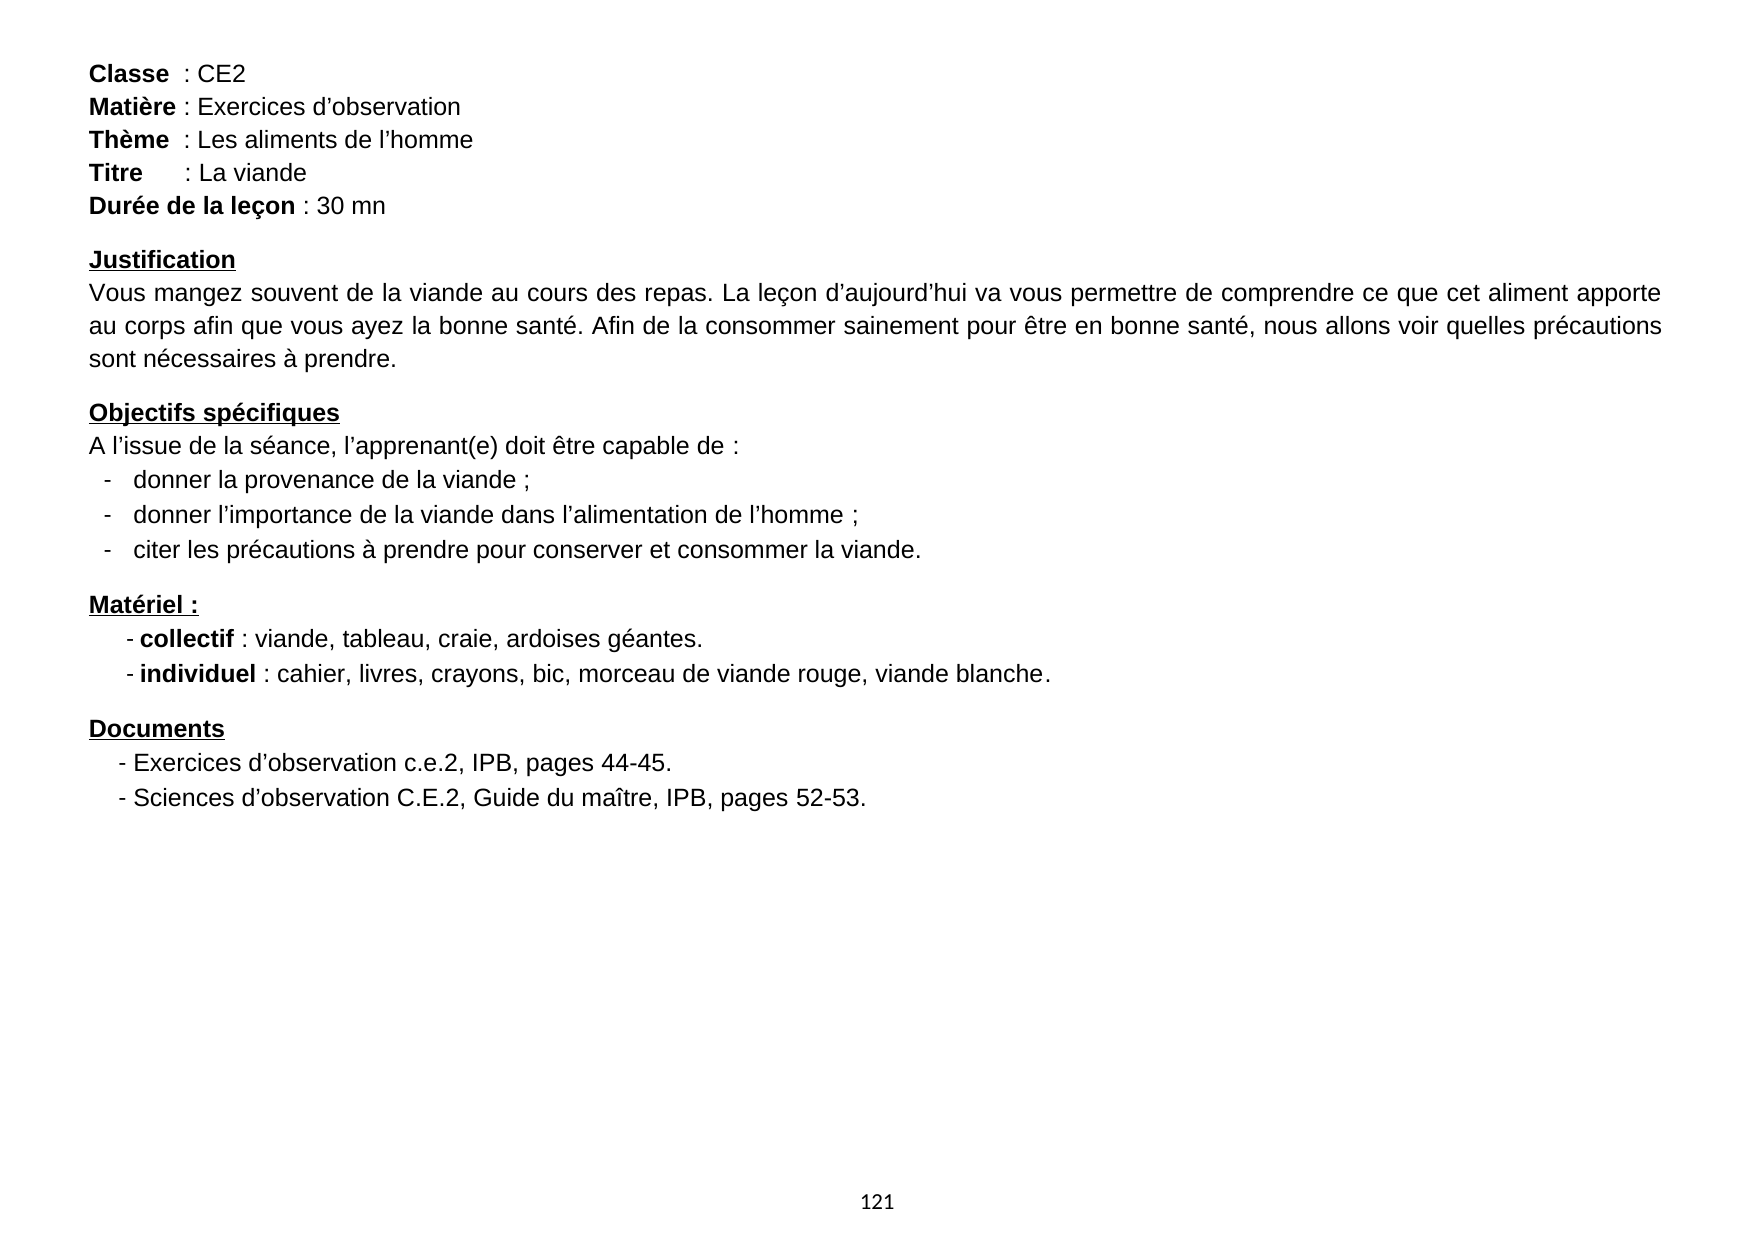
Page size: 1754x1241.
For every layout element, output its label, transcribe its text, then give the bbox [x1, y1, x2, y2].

text Documents [89, 714, 1665, 742]
text Classe : CE2 [89, 59, 1665, 88]
list citer les précautions à prendre pour conserver et consommer la viande. [103, 534, 1665, 564]
list donner l’importance de la viande dans l’alimentation de l’homme ; [103, 499, 1665, 529]
list collectif : viande, tableau, craie, ardoises géantes. [126, 623, 1665, 653]
text Justification [89, 245, 1665, 274]
text Matière : Exercices d’observation [89, 92, 1665, 121]
list Sciences d’observation C.E.2, Guide du maître, IPB, pages 52-53. [118, 782, 1665, 812]
text Objectifs spécifiques [89, 398, 1665, 427]
text Matériel : [89, 590, 1665, 618]
text Durée de la leçon : 30 mn [89, 191, 1665, 220]
text A l’issue de la séance, l’apprenant(e) doit être capable de : [89, 431, 1665, 460]
text Vous mangez souvent de la viande au cours des repas. La leçon d’aujourd’hui va vous permettre de comprendre ce que cet aliment apporte au corps afin que vous ayez la bonne santé. Afin de la consommer sainement pour être en bonne santé, nous allons voir quelles précautions sont nécessaires à prendre. [89, 278, 1665, 373]
list donner la provenance de la viande ; [103, 464, 1665, 494]
text Titre : La viande [89, 158, 1665, 187]
text Thème : Les aliments de l’homme [89, 125, 1665, 154]
list individuel : cahier, livres, crayons, bic, morceau de viande rouge, viande blanche. [126, 658, 1665, 688]
list Exercices d’observation c.e.2, IPB, pages 44-45. [118, 747, 1665, 777]
